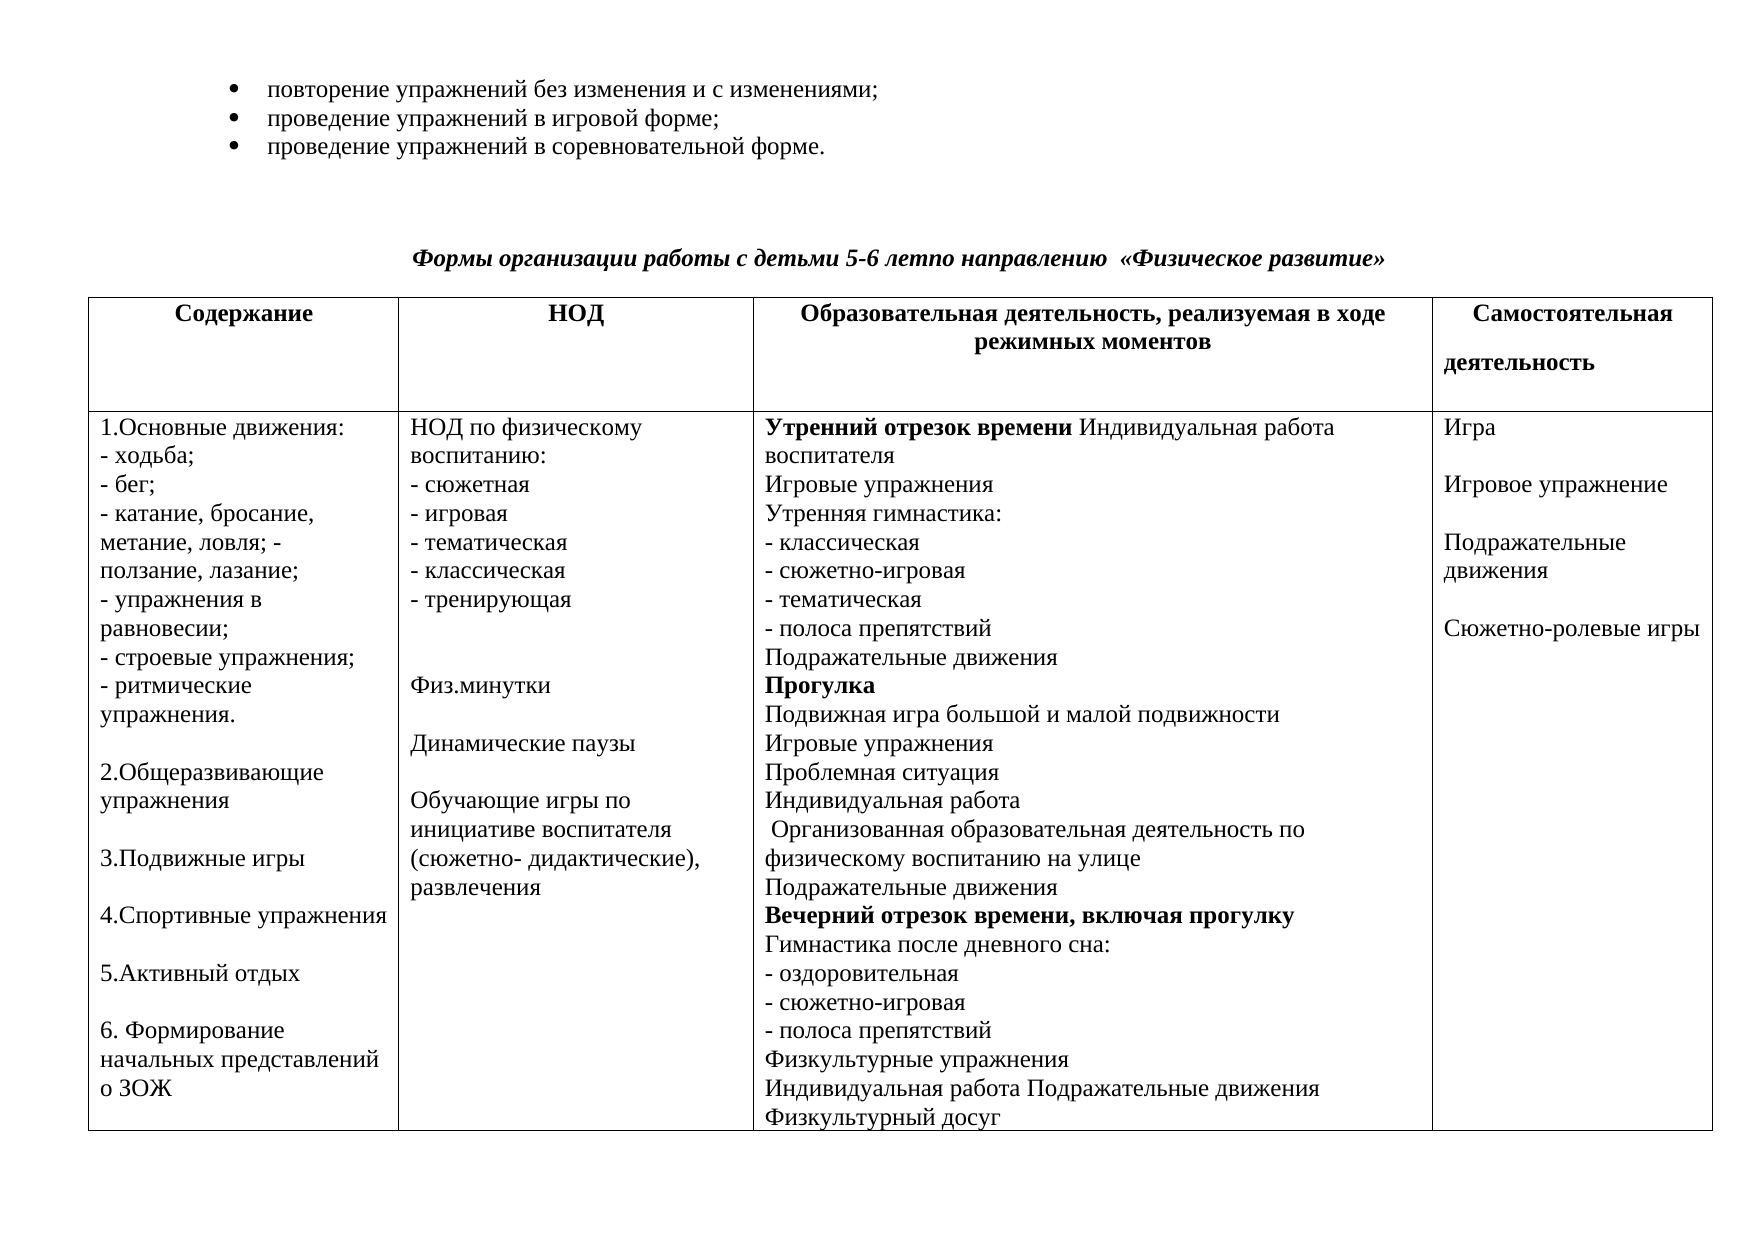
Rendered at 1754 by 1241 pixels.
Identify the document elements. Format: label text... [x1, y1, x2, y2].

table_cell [1433, 412, 1712, 1130]
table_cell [399, 412, 753, 1130]
table_header Образовательная деятельность, реализуемая в ходе режимных моментов [754, 298, 1432, 411]
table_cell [89, 412, 398, 1130]
list повторение упражнений без изменения и с изменениями; [229, 74, 1680, 103]
table_header НОД [399, 298, 753, 411]
table_header Самостоятельная деятельность [1433, 298, 1712, 411]
text Формы организации работы с детьми 5-6 летпо направлению «Физическое развитие» [118, 243, 1680, 271]
list проведение упражнений в соревновательной форме. [229, 131, 1680, 160]
table_header Содержание [89, 298, 398, 411]
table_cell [754, 412, 1432, 1130]
list проведение упражнений в игровой форме; [229, 103, 1680, 131]
